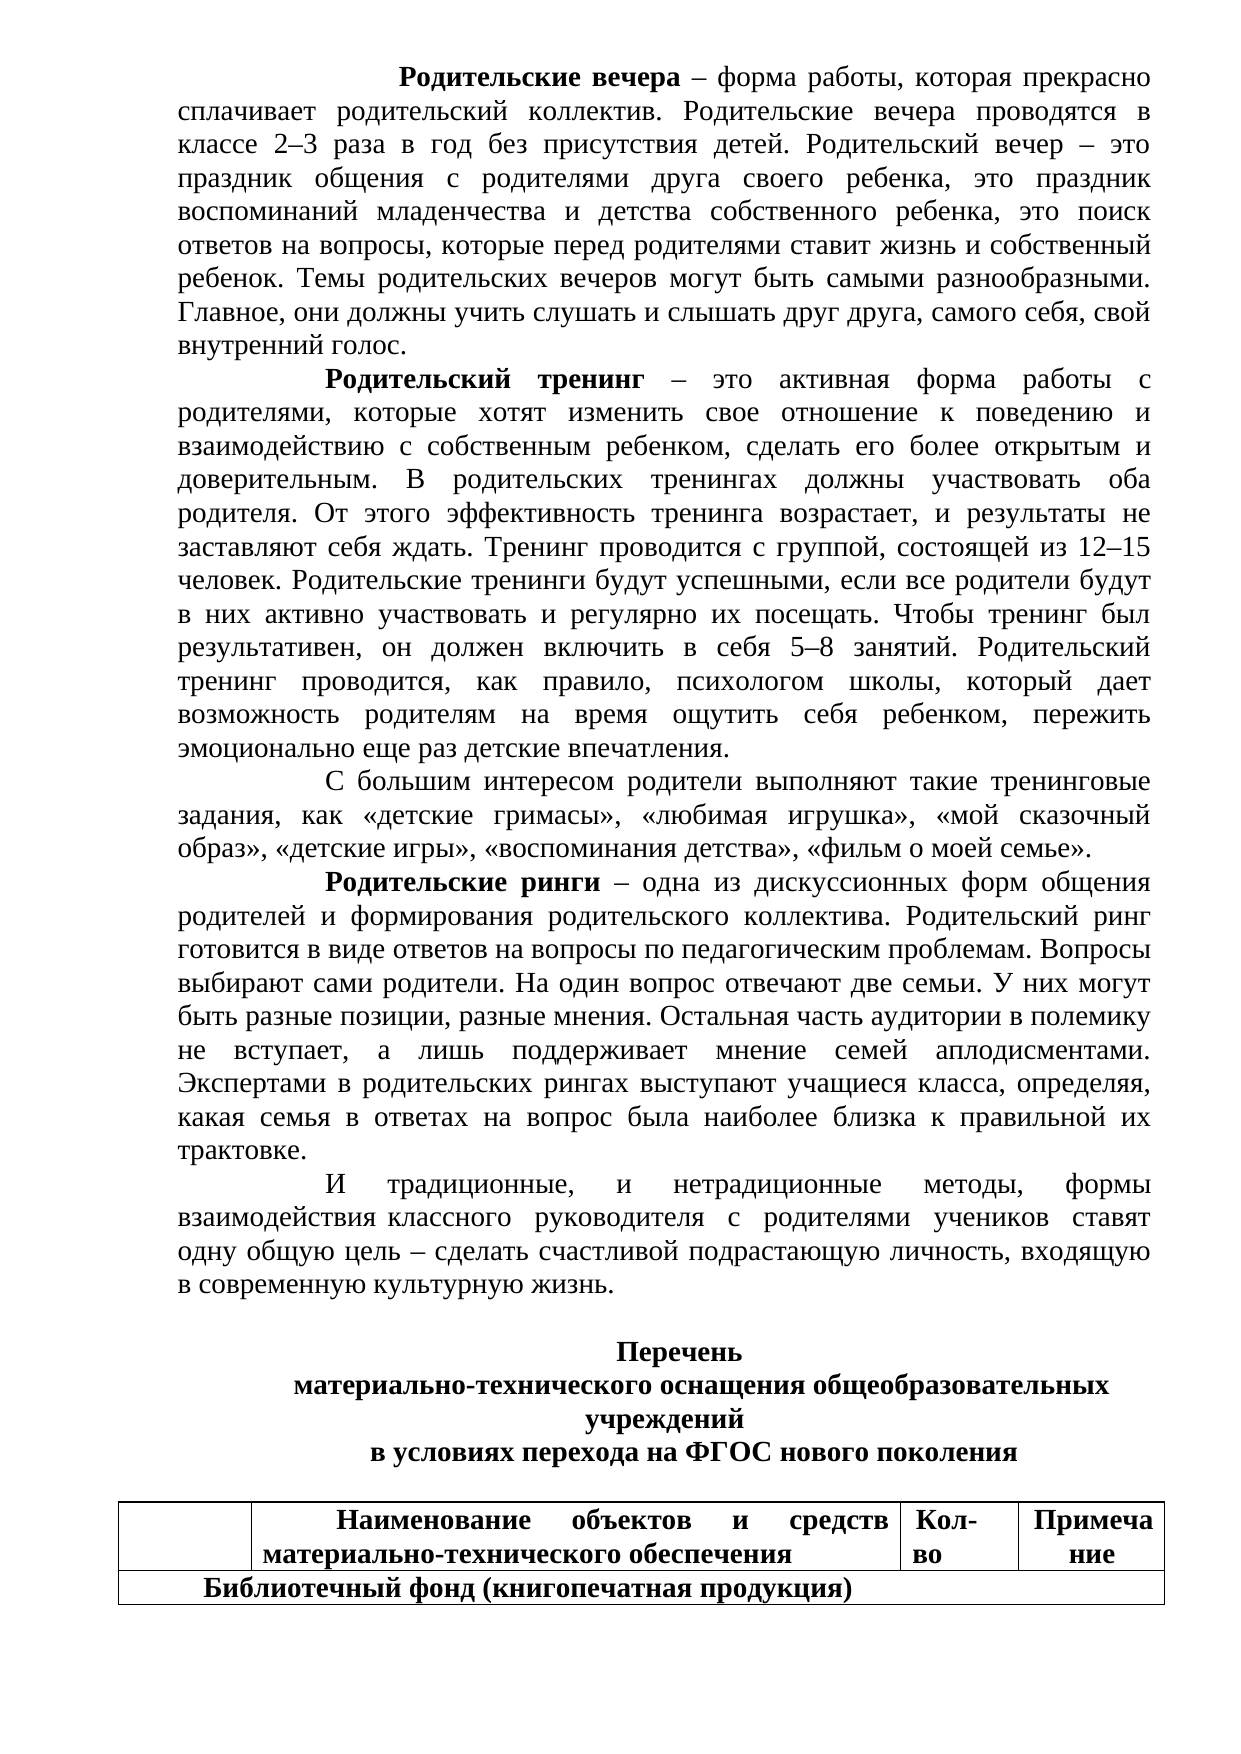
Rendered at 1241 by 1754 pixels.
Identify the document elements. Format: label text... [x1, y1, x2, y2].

table_header Примечание [1019, 1503, 1164, 1569]
text Перечень [177, 1334, 1181, 1367]
text И традиционные, и нетрадиционные методы, формы взаимодействия классного руководителя с родителями учеников ставят одну общую цель – сделать счастливой подрастающую личность, входящую в современную культурную жизнь. [177, 1166, 1152, 1300]
text Родительские вечера – форма работы, которая прекрасно сплачивает родительский коллектив. Родительские вечера проводятся в классе 2–3 раза в год без присутствия детей. Родительский вечер – это праздник общения с родителями друга своего ребенка, это праздник воспоминаний младенчества и детства собственного ребенка, это поиск ответов на вопросы, которые перед родителями ставит жизнь и собственный ребенок. Темы родительских вечеров могут быть самыми разнообразными. Главное, они должны учить слушать и слышать друг друга, самого себя, свой внутренний голос. [177, 59, 1152, 361]
table_header Наименование объектов и средств материально-технического обеспечения [252, 1503, 900, 1569]
text материально-технического оснащения общеобразовательных учреждений [177, 1367, 1152, 1434]
table_header [119, 1503, 251, 1569]
text С большим интересом родители выполняют такие тренинговые задания, как «детские гримасы», «любимая игрушка», «мой сказочный образ», «детские игры», «воспоминания детства», «фильм о моей семье». [177, 763, 1152, 864]
table_cell Библиотечный фонд (книгопечатная продукция) [119, 1571, 1164, 1604]
table_header Кол-во [901, 1503, 1018, 1569]
text Родительский тренинг – это активная форма работы с родителями, которые хотят изменить свое отношение к поведению и взаимодействию с собственным ребенком, сделать его более открытым и доверительным. В родительских тренингах должны участвовать оба родителя. От этого эффективность тренинга возрастает, и результаты не заставляют себя ждать. Тренинг проводится с группой, состоящей из 12–15 человек. Родительские тренинги будут успешными, если все родители будут в них активно участвовать и регулярно их посещать. Чтобы тренинг был результативен, он должен включить в себя 5–8 занятий. Родительский тренинг проводится, как правило, психологом школы, который дает возможность родителям на время ощутить себя ребенком, пережить эмоционально еще раз детские впечатления. [177, 361, 1152, 763]
text Родительские ринги – одна из дискуссионных форм общения родителей и формирования родительского коллектива. Родительский ринг готовится в виде ответов на вопросы по педагогическим проблемам. Вопросы выбирают сами родители. На один вопрос отвечают две семьи. У них могут быть разные позиции, разные мнения. Остальная часть аудитории в полемику не вступает, а лишь поддерживает мнение семей аплодисментами. Экспертами в родительских рингах выступают учащиеся класса, определяя, какая семья в ответах на вопрос была наиболее близка к правильной их трактовке. [177, 864, 1152, 1166]
text в условиях перехода на ФГОС нового поколения [177, 1434, 1152, 1468]
